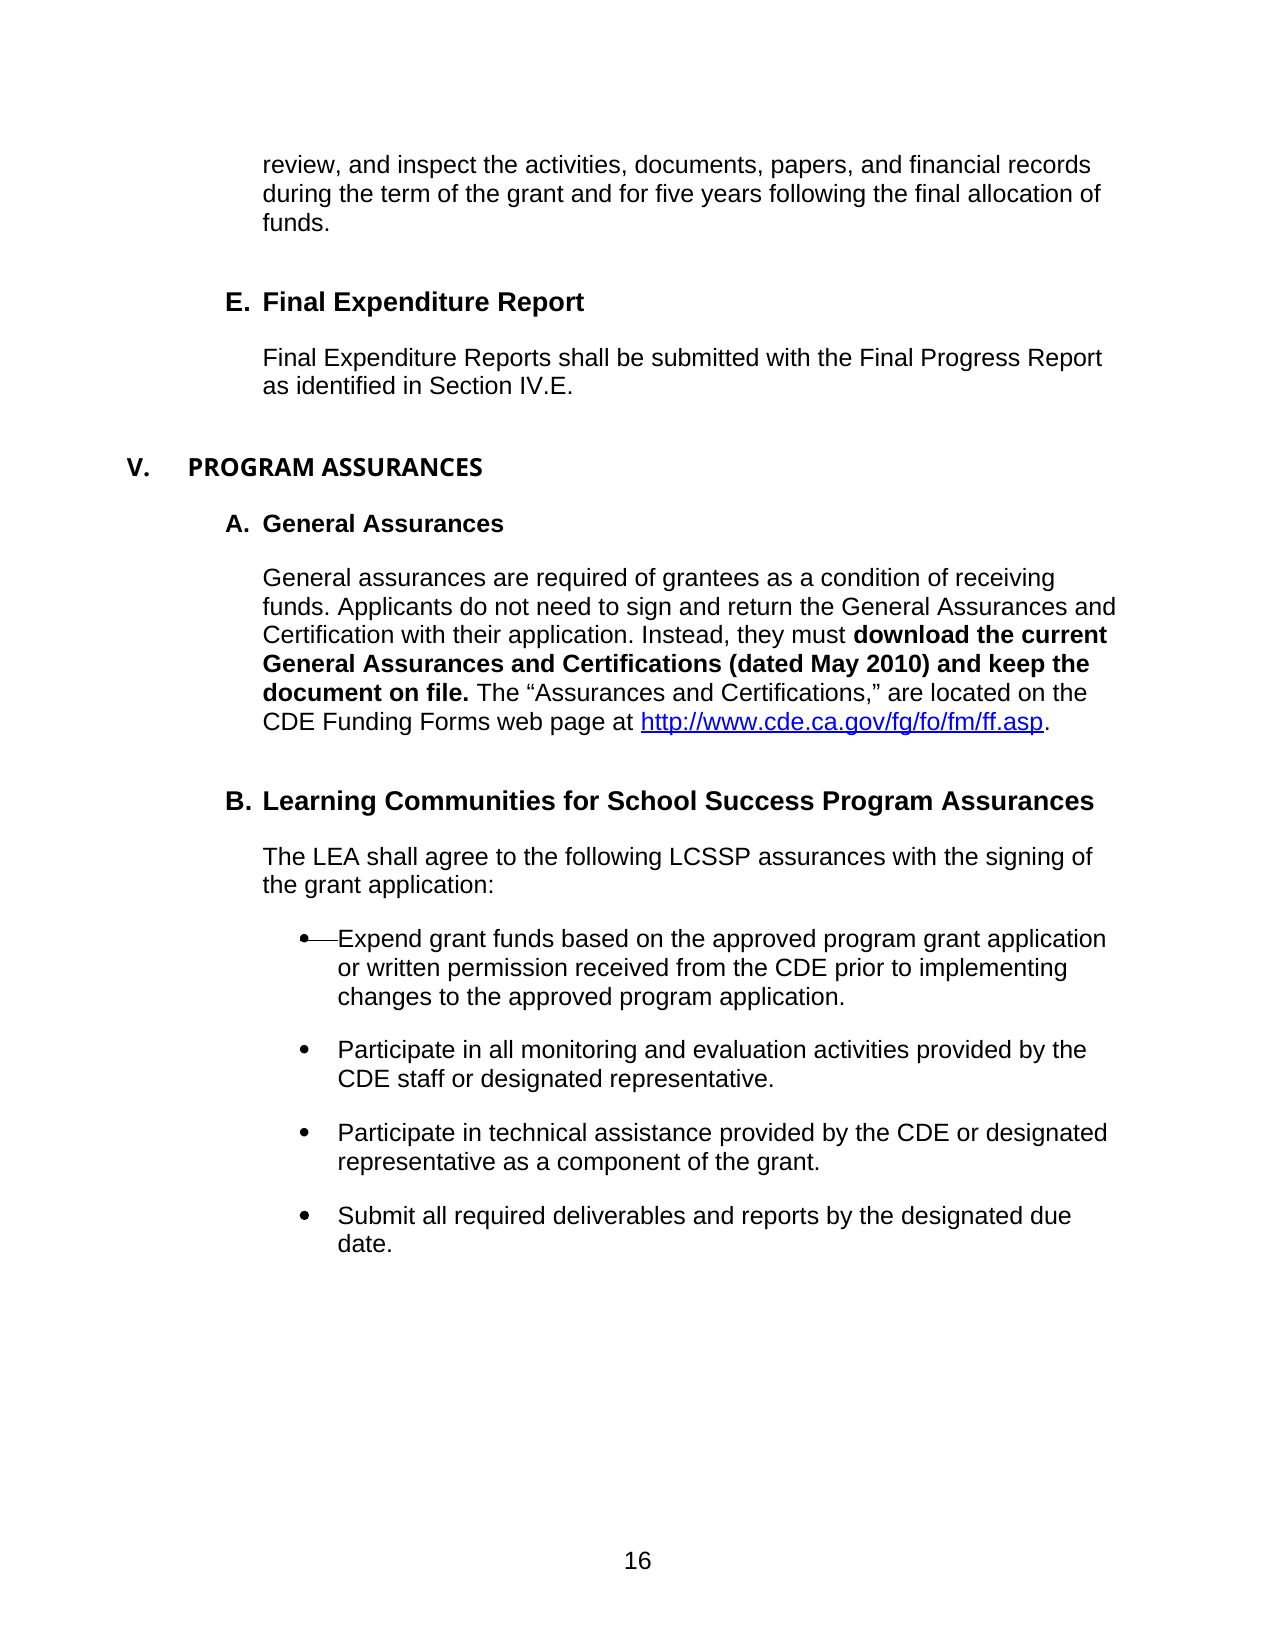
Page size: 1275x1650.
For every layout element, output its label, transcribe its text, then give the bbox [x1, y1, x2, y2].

subtitle Final Expenditure Report [225, 286, 1125, 317]
list Participate in technical assistance provided by the CDE or designated representative as a component of the grant. [300, 1118, 1128, 1176]
subtitle General Assurances [225, 509, 1125, 538]
list Participate in all monitoring and evaluation activities provided by the CDE staff or designated representative. [300, 1035, 1128, 1093]
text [262, 150, 1128, 236]
text The LEA shall agree to the following LCSSP assurances with the signing of the grant application: [262, 842, 1127, 899]
subtitle Learning Communities for School Success Program Assurances [225, 785, 1125, 817]
subtitle PROGRAM ASSURANCES [150, 450, 1125, 484]
list Expend grant funds based on the approved program grant application or written permission received from the CDE prior to implementing changes to the approved program application. [300, 924, 1128, 1010]
text Final Expenditure Reports shall be submitted with the Final Progress Report as identified in Section IV.E. [262, 342, 1128, 400]
list Submit all required deliverables and reports by the designated due date. [300, 1201, 1128, 1258]
text General assurances are required of grantees as a condition of receiving funds. Applicants do not need to sign and return the General Assurances and Certification with their application. Instead, they must download the current General Assurances and Certifications (dated May 2010) and keep the document on file. The “Assurances and Certifications,” are located on the CDE Funding Forms web page at http://www.cde.ca.gov/fg/fo/fm/ff.asp. [262, 563, 1128, 735]
